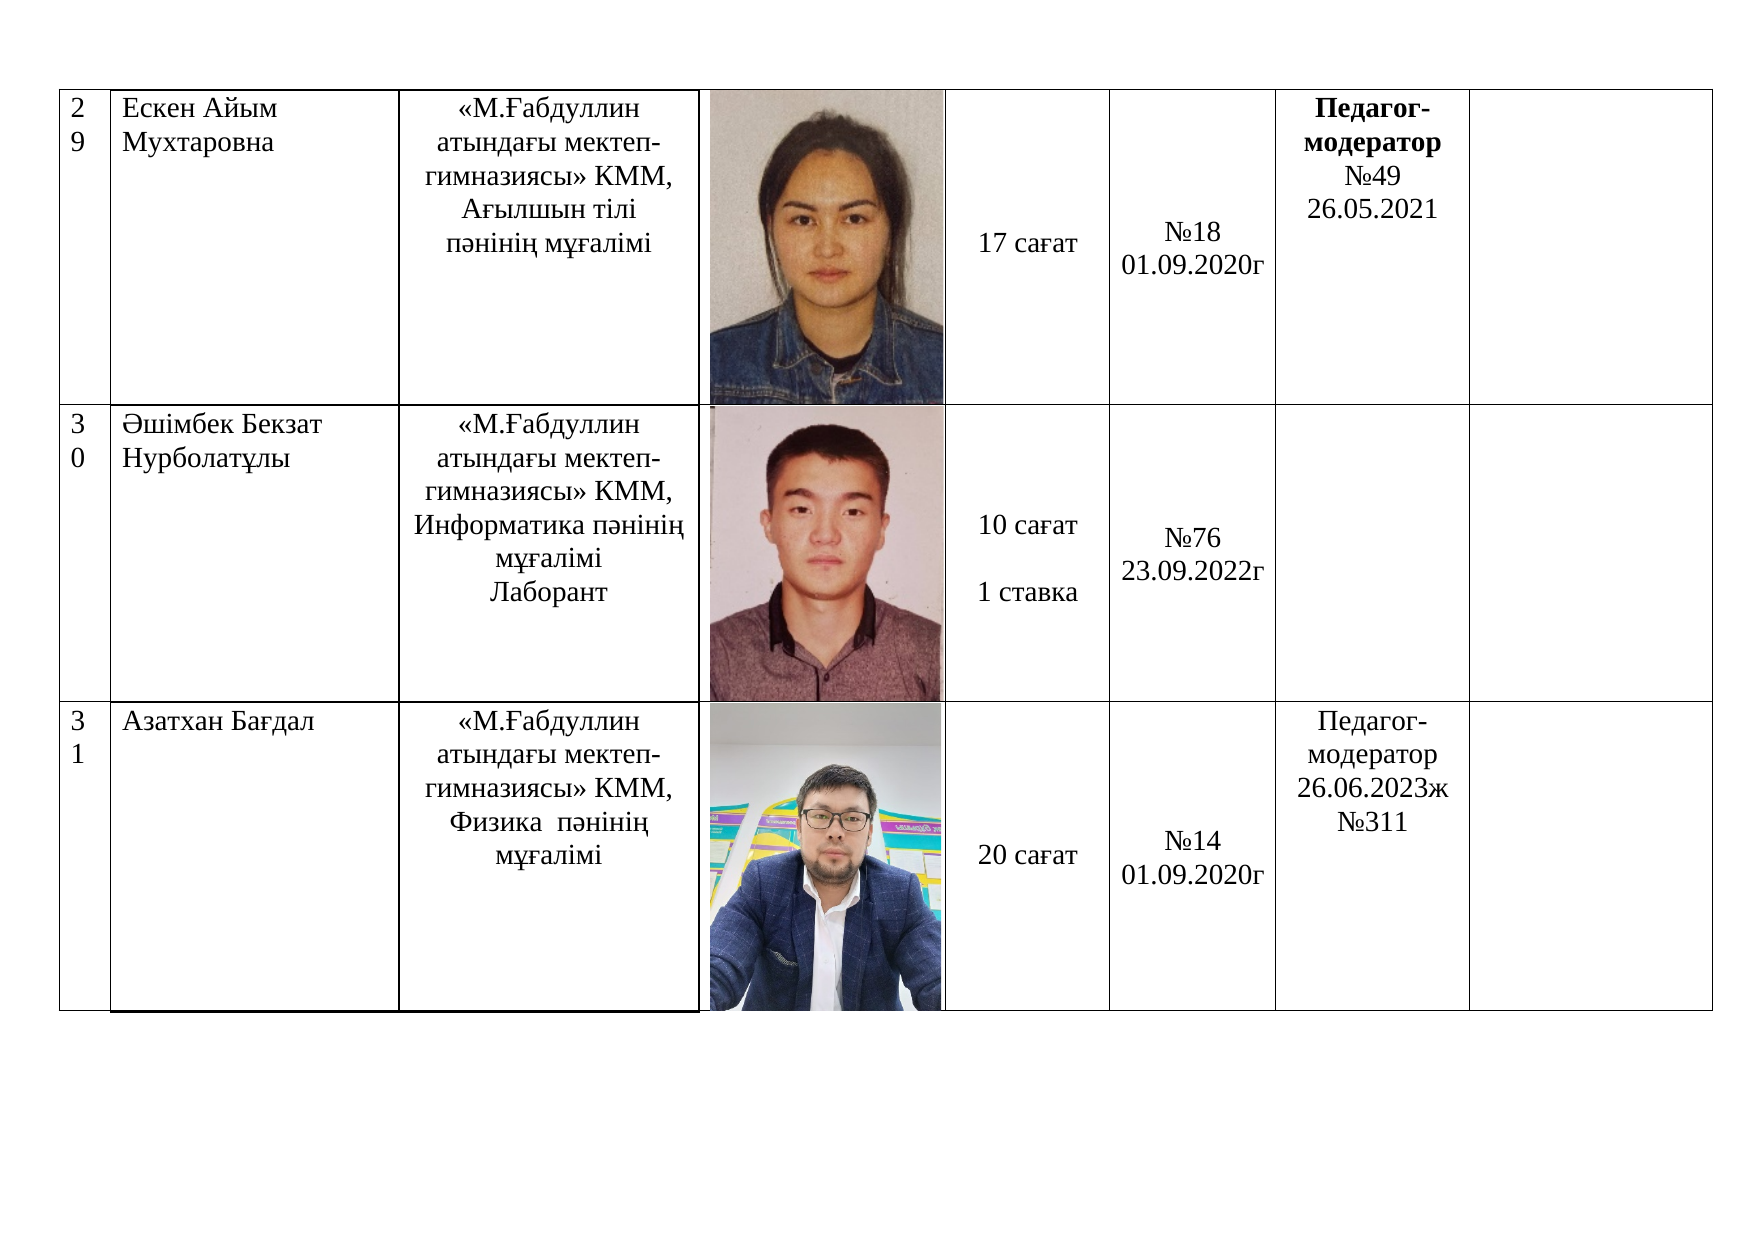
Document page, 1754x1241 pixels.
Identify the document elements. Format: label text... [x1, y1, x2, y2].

table_cell Әшімбек Бекзат Нурболатұлы [111, 406, 398, 701]
table_cell 20 сағат [946, 702, 1109, 1010]
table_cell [1276, 702, 1469, 1010]
table_cell №14 01.09.2020г [1110, 702, 1275, 1010]
picture [710, 703, 942, 1011]
table_cell «М.Ғабдуллин атындағы мектеп-гимназиясы» КММ, Физика пәнінің мұғалімі [400, 703, 698, 1010]
table_cell Азатхан Бағдал [111, 703, 398, 1010]
picture [710, 90, 944, 404]
table_cell [700, 405, 945, 701]
table_cell «М.Ғабдуллин атындағы мектеп-гимназиясы» КММ, Информатика пәнінің мұғалімі Лаборант [400, 406, 698, 701]
table_cell [1470, 405, 1712, 701]
picture [710, 406, 944, 701]
table_cell [1276, 405, 1469, 701]
table_cell 31 [60, 702, 110, 1010]
table_cell №18 01.09.2020г [1110, 90, 1275, 404]
table_cell [700, 90, 710, 404]
table_cell 30 [60, 405, 110, 701]
table_cell 29 [60, 90, 110, 404]
table_cell 17 сағат [946, 90, 1109, 404]
table_cell [700, 702, 945, 1010]
table_cell №76 23.09.2022г [1110, 405, 1275, 701]
table_cell «М.Ғабдуллин атындағы мектеп-гимназиясы» КММ, Ағылшын тілі пәнінің мұғалімі [400, 91, 698, 404]
table_cell [1470, 90, 1712, 404]
table_cell 10 сағат 1 ставка [946, 405, 1109, 701]
table_cell Педагог-модератор №49 26.05.2021 [1276, 90, 1469, 404]
table_cell [1470, 702, 1712, 1010]
table_cell Ескен Айым Мухтаровна [111, 91, 398, 404]
